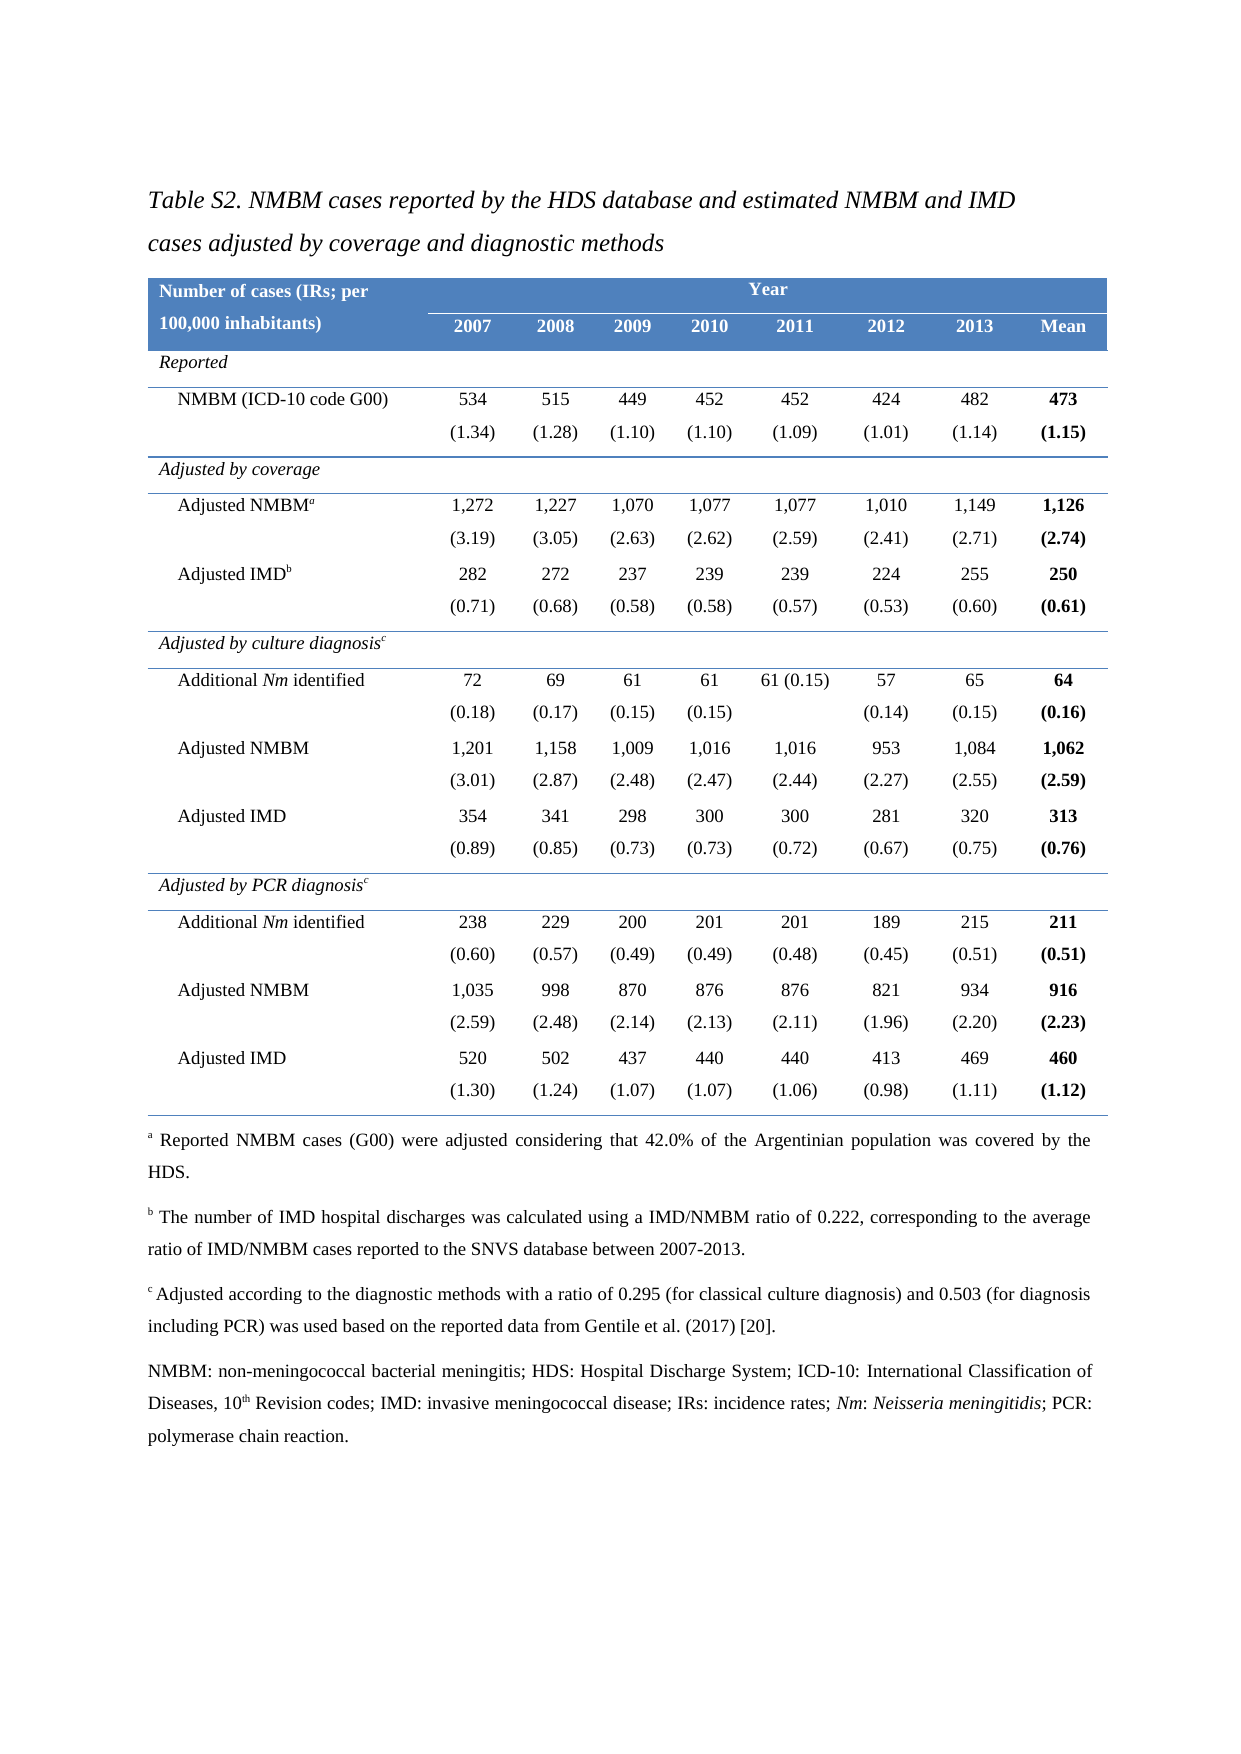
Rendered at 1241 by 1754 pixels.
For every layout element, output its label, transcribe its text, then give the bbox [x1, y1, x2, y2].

table_cell 237 (0.58) [594, 563, 671, 631]
table_cell Adjusted IMD [148, 1047, 428, 1115]
subtitle Table S2. NMBM cases reported by the HDS database and estimated NMBM and IMD cases adjusted by coverage and diagnostic methods [148, 185, 1033, 257]
table_cell 2011 [748, 314, 842, 350]
table_cell 437 (1.07) [594, 1047, 671, 1115]
table_cell 354 (0.89) [428, 805, 517, 873]
table_cell 440 (1.07) [671, 1047, 748, 1115]
table_cell 239 (0.57) [748, 563, 842, 631]
table_cell Adjusted NMBMa [148, 494, 428, 562]
table_cell 1,016 (2.47) [671, 737, 748, 805]
table_cell 424 (1.01) [842, 388, 930, 456]
table_cell 1,077 (2.59) [748, 494, 842, 562]
table_cell 460 (1.12) [1019, 1047, 1107, 1115]
table_cell 250 (0.61) [1019, 563, 1107, 631]
table_cell 876 (2.13) [671, 979, 748, 1047]
table_cell 934 (2.20) [930, 979, 1019, 1047]
table_cell Adjusted by coverage [148, 458, 1107, 493]
table_cell 1,062 (2.59) [1019, 737, 1107, 805]
table_cell 313 (0.76) [1019, 805, 1107, 873]
text a Reported NMBM cases (G00) were adjusted considering that 42.0% of the Argentinian population was covered by the HDS. [148, 1129, 1093, 1182]
table_cell Additional Nm identified [148, 669, 428, 737]
table_cell 1,158 (2.87) [517, 737, 594, 805]
table_cell 1,010 (2.41) [842, 494, 930, 562]
table_cell 1,149 (2.71) [930, 494, 1019, 562]
table_cell 229 (0.57) [517, 911, 594, 979]
table_cell 2010 [671, 314, 748, 350]
table_cell Adjusted NMBM [148, 737, 428, 805]
table_cell 953 (2.27) [842, 737, 930, 805]
table_cell Adjusted by culture diagnosisc [148, 632, 1107, 667]
table_cell 1,035 (2.59) [428, 979, 517, 1047]
table_cell 916 (2.23) [1019, 979, 1107, 1047]
table_cell 282 (0.71) [428, 563, 517, 631]
table_cell 272 (0.68) [517, 563, 594, 631]
table_cell 1,084 (2.55) [930, 737, 1019, 805]
table_header Number of cases (IRs; per 100,000 inhabitants) [148, 278, 428, 350]
table_cell 255 (0.60) [930, 563, 1019, 631]
table_cell 61 (0.15) [594, 669, 671, 737]
table_cell 473 (1.15) [1019, 388, 1107, 456]
table_cell 413 (0.98) [842, 1047, 930, 1115]
table_cell 1,201 (3.01) [428, 737, 517, 805]
table_cell 2009 [594, 314, 671, 350]
text b The number of IMD hospital discharges was calculated using a IMD/NMBM ratio of 0.222, corresponding to the average ratio of IMD/NMBM cases reported to the SNVS database between 2007-2013. [148, 1206, 1093, 1259]
table_cell Mean [1019, 314, 1107, 350]
table_cell 189 (0.45) [842, 911, 930, 979]
table_cell 2013 [930, 314, 1019, 350]
table_cell Adjusted by PCR diagnosisc [148, 874, 1107, 910]
table_cell 1,227 (3.05) [517, 494, 594, 562]
table_cell 2008 [517, 314, 594, 350]
table_cell 515 (1.28) [517, 388, 594, 456]
table_cell 300 (0.72) [748, 805, 842, 873]
table_cell Additional Nm identified [148, 911, 428, 979]
table_cell 452 (1.10) [671, 388, 748, 456]
table_cell Reported [148, 351, 1107, 387]
table_cell 520 (1.30) [428, 1047, 517, 1115]
table_cell 469 (1.11) [930, 1047, 1019, 1115]
table_cell 298 (0.73) [594, 805, 671, 873]
table_cell 449 (1.10) [594, 388, 671, 456]
table_cell 215 (0.51) [930, 911, 1019, 979]
table_cell 821 (1.96) [842, 979, 930, 1047]
table_cell 61 (0.15) [671, 669, 748, 737]
table_cell 482 (1.14) [930, 388, 1019, 456]
table_cell 300 (0.73) [671, 805, 748, 873]
table_cell 320 (0.75) [930, 805, 1019, 873]
table_cell 281 (0.67) [842, 805, 930, 873]
table_cell 1,009 (2.48) [594, 737, 671, 805]
text c Adjusted according to the diagnostic methods with a ratio of 0.295 (for classical culture diagnosis) and 0.503 (for diagnosis including PCR) was used based on the reported data from Gentile et al. (2017) [20]. [148, 1283, 1093, 1337]
table_cell 1,070 (2.63) [594, 494, 671, 562]
table_cell 1,077 (2.62) [671, 494, 748, 562]
table_cell 1,016 (2.44) [748, 737, 842, 805]
table_cell Adjusted IMD [148, 805, 428, 873]
table_cell 57 (0.14) [842, 669, 930, 737]
text NMBM: non-meningococcal bacterial meningitis; HDS: Hospital Discharge System; ICD-10: International Classification of Diseases, 10th Revision codes; IMD: invasive meningococcal disease; IRs: incidence rates; Nm: Neisseria meningitidis; PCR: polymerase chain reaction. [148, 1360, 1093, 1446]
table_cell 998 (2.48) [517, 979, 594, 1047]
table_cell 239 (0.58) [671, 563, 748, 631]
table_cell 211 (0.51) [1019, 911, 1107, 979]
table_cell 452 (1.09) [748, 388, 842, 456]
table_cell Adjusted IMDb [148, 563, 428, 631]
table_cell 876 (2.11) [748, 979, 842, 1047]
table_cell 341 (0.85) [517, 805, 594, 873]
table_cell 224 (0.53) [842, 563, 930, 631]
table_cell 2012 [842, 314, 930, 350]
table_cell 2007 [428, 314, 517, 350]
table_cell 72 (0.18) [428, 669, 517, 737]
table_cell 65 (0.15) [930, 669, 1019, 737]
table_cell 64 (0.16) [1019, 669, 1107, 737]
table_cell 201 (0.49) [671, 911, 748, 979]
table_cell 1,272 (3.19) [428, 494, 517, 562]
table_cell 1,126 (2.74) [1019, 494, 1107, 562]
table_cell 201 (0.48) [748, 911, 842, 979]
table_header Year [428, 278, 1107, 313]
table_cell 238 (0.60) [428, 911, 517, 979]
table_cell 534 (1.34) [428, 388, 517, 456]
table_cell 870 (2.14) [594, 979, 671, 1047]
table_cell NMBM (ICD-10 code G00) [148, 388, 428, 456]
table_cell 440 (1.06) [748, 1047, 842, 1115]
table_cell 502 (1.24) [517, 1047, 594, 1115]
table_cell 69 (0.17) [517, 669, 594, 737]
table_cell Adjusted NMBM [148, 979, 428, 1047]
table_cell 61 (0.15) [748, 669, 842, 737]
table_cell 200 (0.49) [594, 911, 671, 979]
